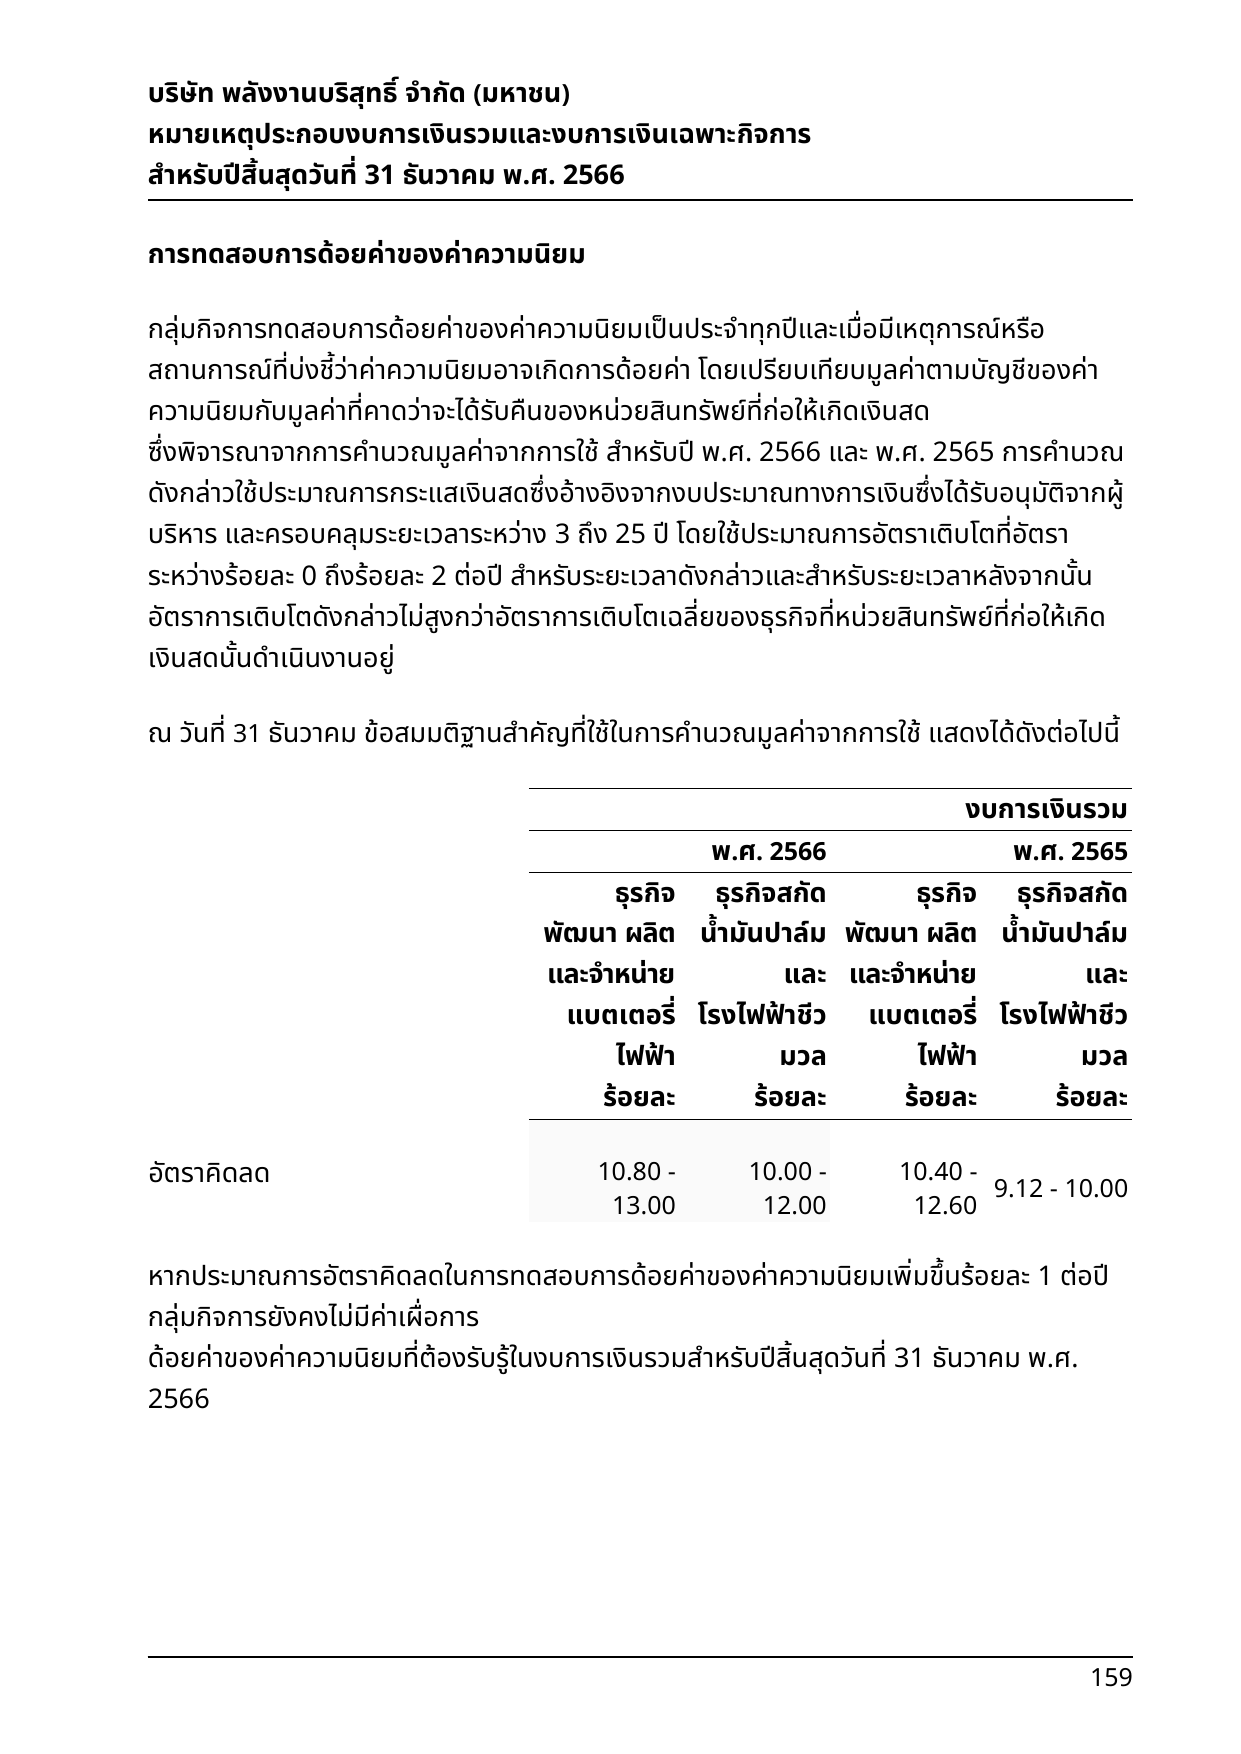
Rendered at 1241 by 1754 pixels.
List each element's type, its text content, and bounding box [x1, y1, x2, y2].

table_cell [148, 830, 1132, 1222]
text การทดสอบการด้อยค่าของค่าความนิยม [148, 235, 1133, 276]
text ณ วันที่ 31 ธันวาคม ข้อสมมติฐานสำคัญที่ใช้ในการคำนวณมูลค่าจากการใช้ แสดงได้ดังต่อไปนี้ [148, 713, 1133, 754]
text กลุ่มกิจการทดสอบการด้อยค่าของค่าความนิยมเป็นประจำทุกปีและเมื่อมีเหตุการณ์หรือสถานการณ์ที่บ่งชี้ว่าค่าความนิยมอาจเกิดการด้อยค่า โดยเปรียบเทียบมูลค่าตามบัญชีของค่าความนิยมกับมูลค่าที่คาดว่าจะได้รับคืนของหน่วยสินทรัพย์ที่ก่อให้เกิดเงินสด ซึ่งพิจารณาจากการคำนวณมูลค่าจากการใช้ สำหรับปี พ.ศ. 2566 และ พ.ศ. 2565 การคำนวณดังกล่าวใช้ประมาณการกระแสเงินสดซึ่งอ้างอิงจากงบประมาณทางการเงินซึ่งได้รับอนุมัติจากผู้บริหาร และครอบคลุมระยะเวลาระหว่าง 3 ถึง 25 ปี โดยใช้ประมาณการอัตราเติบโตที่อัตราระหว่างร้อยละ 0 ถึงร้อยละ 2 ต่อปี สำหรับระยะเวลาดังกล่าวและสำหรับระยะเวลาหลังจากนั้น อัตราการเติบโตดังกล่าวไม่สูงกว่าอัตราการเติบโตเฉลี่ยของธุรกิจที่หน่วยสินทรัพย์ที่ก่อให้เกิดเงินสดนั้นดำเนินงานอยู่ [148, 310, 1133, 679]
text หากประมาณการอัตราคิดลดในการทดสอบการด้อยค่าของค่าความนิยมเพิ่มขึ้นร้อยละ 1 ต่อปี กลุ่มกิจการยังคงไม่มีค่าเผื่อการ ด้อยค่าของค่าความนิยมที่ต้องรับรู้ในงบการเงินรวมสำหรับปีสิ้นสุดวันที่ 31 ธันวาคม พ.ศ. 2566 [148, 1256, 1133, 1416]
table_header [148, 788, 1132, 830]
